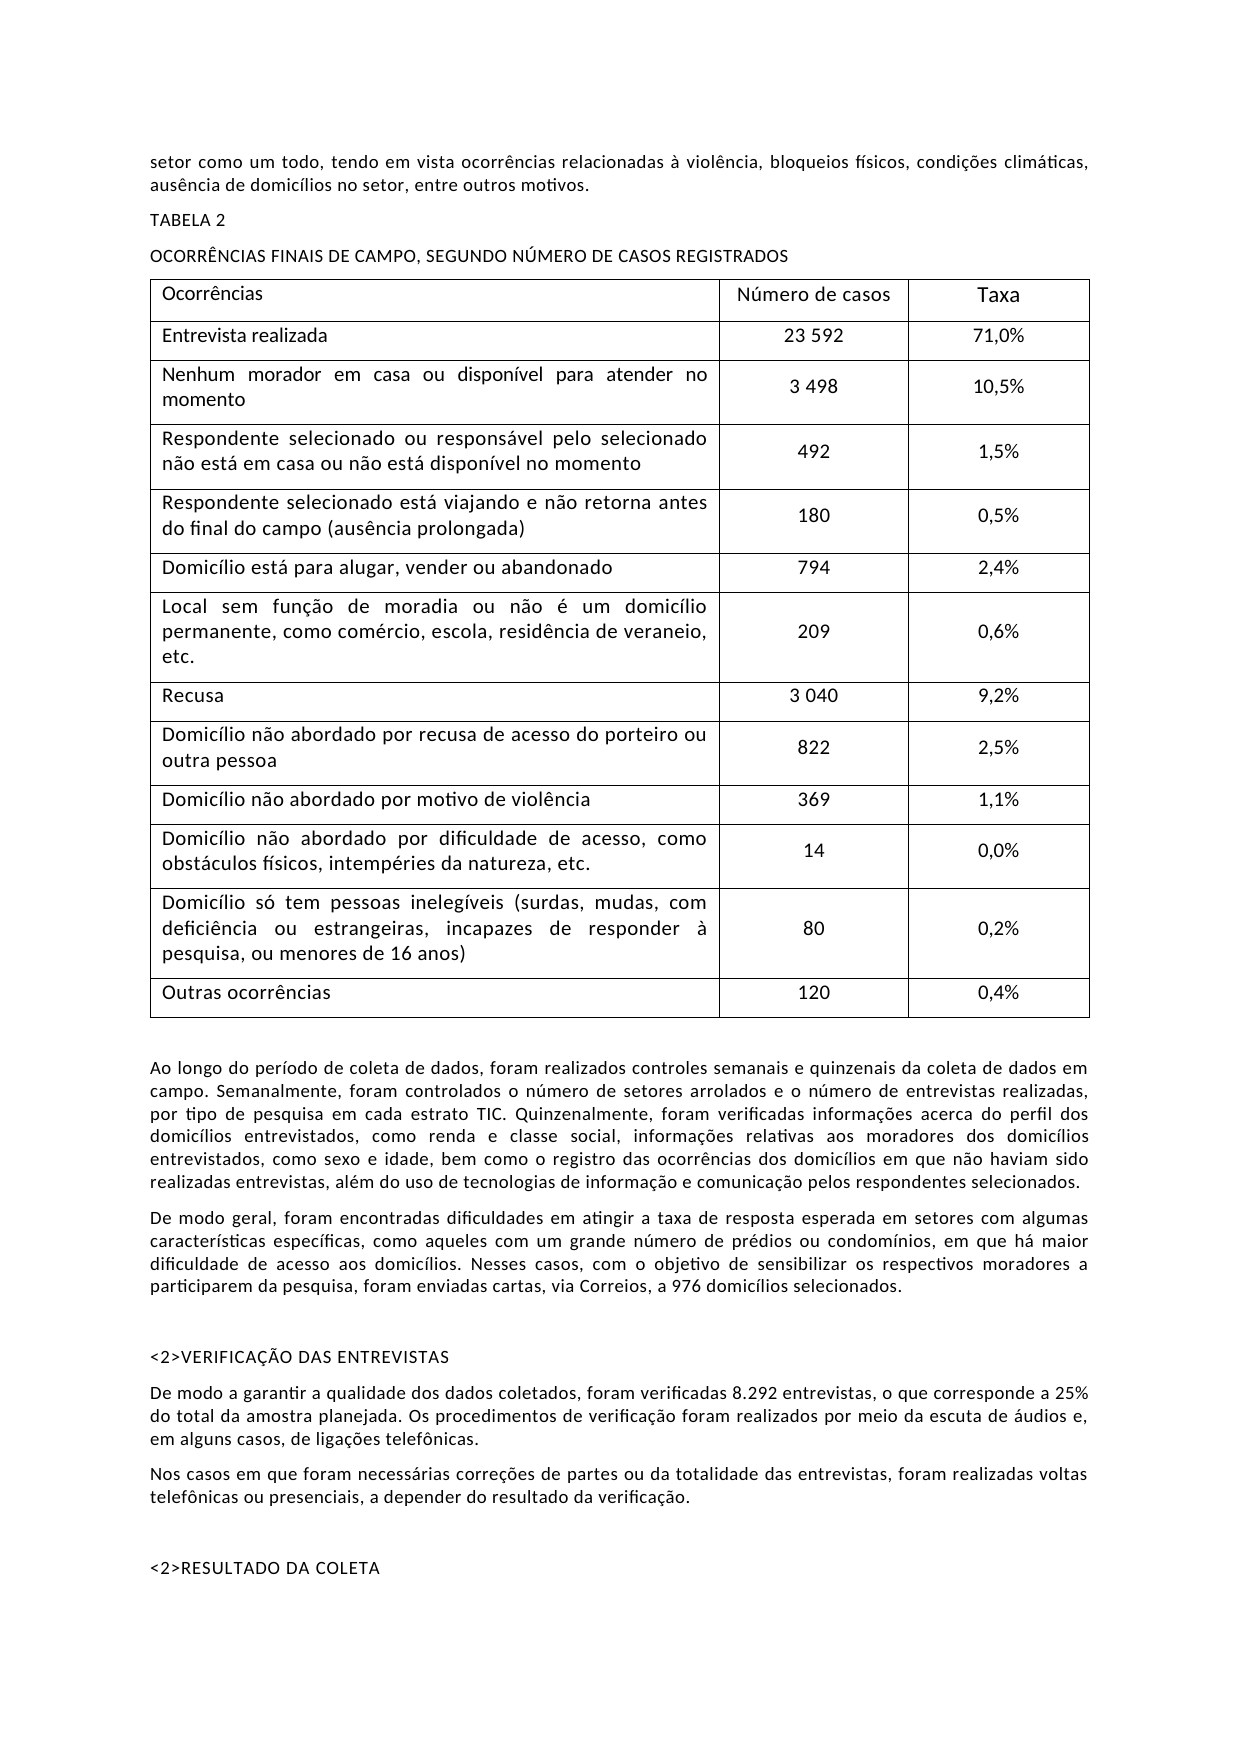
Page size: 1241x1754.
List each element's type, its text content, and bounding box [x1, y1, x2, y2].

table_cell Domicílio não abordado por dificuldade de acesso, como obstáculos físicos, intempéries da natureza, etc. [151, 825, 719, 888]
table_cell Recusa [151, 683, 719, 721]
table_cell 3 498 [720, 361, 908, 424]
table_cell 120 [720, 979, 908, 1017]
table_cell 9,2% [909, 683, 1089, 721]
table_cell 1,5% [909, 425, 1089, 488]
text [150, 150, 1090, 196]
table_cell Domicílio não abordado por recusa de acesso do porteiro ou outra pessoa [151, 722, 719, 785]
text Nos casos em que foram necessárias correções de partes ou da totalidade das entrevistas, foram realizadas voltas telefônicas ou presenciais, a depender do resultado da verificação. [150, 1462, 1090, 1508]
table_header Taxa [909, 280, 1089, 321]
table_cell Domicílio só tem pessoas inelegíveis (surdas, mudas, com deficiência ou estrangeiras, incapazes de responder à pesquisa, ou menores de 16 anos) [151, 889, 719, 978]
table_cell Respondente selecionado está viajando e não retorna antes do final do campo (ausência prolongada) [151, 490, 719, 553]
table_cell 369 [720, 786, 908, 824]
text <2>RESULTADO DA COLETA [150, 1556, 1090, 1579]
table_cell Outras ocorrências [151, 979, 719, 1017]
table_cell Domicílio está para alugar, vender ou abandonado [151, 554, 719, 592]
table_cell 794 [720, 554, 908, 592]
text <2>VERIFICAÇÃO DAS ENTREVISTAS [150, 1346, 1090, 1368]
table_cell 1,1% [909, 786, 1089, 824]
table_cell 10,5% [909, 361, 1089, 424]
table_cell Respondente selecionado ou responsável pelo selecionado não está em casa ou não está disponível no momento [151, 425, 719, 488]
table_cell 0,5% [909, 490, 1089, 553]
table_cell 492 [720, 425, 908, 488]
table_cell 0,0% [909, 825, 1089, 888]
table_cell Nenhum morador em casa ou disponível para atender no momento [151, 361, 719, 424]
table_cell 209 [720, 593, 908, 682]
table_cell 3 040 [720, 683, 908, 721]
table_cell 822 [720, 722, 908, 785]
table_cell 0,2% [909, 889, 1089, 978]
table_cell 2,5% [909, 722, 1089, 785]
table_cell 2,4% [909, 554, 1089, 592]
table_cell 80 [720, 889, 908, 978]
table_cell Local sem função de moradia ou não é um domicílio permanente, como comércio, escola, residência de veraneio, etc. [151, 593, 719, 682]
table_cell 0,4% [909, 979, 1089, 1017]
text Ao longo do período de coleta de dados, foram realizados controles semanais e quinzenais da coleta de dados em campo. Semanalmente, foram controlados o número de setores arrolados e o número de entrevistas realizadas, por tipo de pesquisa em cada estrato TIC. Quinzenalmente, foram verificadas informações acerca do perfil dos domicílios entrevistados, como renda e classe social, informações relativas aos moradores dos domicílios entrevistados, como sexo e idade, bem como o registro das ocorrências dos domicílios em que não haviam sido realizadas entrevistas, além do uso de tecnologias de informação e comunicação pelos respondentes selecionados. [150, 1056, 1090, 1193]
text De modo a garantir a qualidade dos dados coletados, foram verificadas 8.292 entrevistas, o que corresponde a 25% do total da amostra planejada. Os procedimentos de verificação foram realizados por meio da escuta de áudios e, em alguns casos, de ligações telefônicas. [150, 1381, 1090, 1450]
table_cell 180 [720, 490, 908, 553]
table_cell 23 592 [720, 322, 908, 360]
table_header Número de casos [720, 280, 908, 321]
table_cell 0,6% [909, 593, 1089, 682]
text De modo geral, foram encontradas dificuldades em atingir a taxa de resposta esperada em setores com algumas características específicas, como aqueles com um grande número de prédios ou condomínios, em que há maior dificuldade de acesso aos domicílios. Nesses casos, com o objetivo de sensibilizar os respectivos moradores a participarem da pesquisa, foram enviadas cartas, via Correios, a 976 domicílios selecionados. [150, 1206, 1090, 1298]
table_cell 14 [720, 825, 908, 888]
text OCORRÊNCIAS FINAIS DE CAMPO, SEGUNDO NÚMERO DE CASOS REGISTRADOS [150, 244, 1090, 267]
table_header Ocorrências [151, 280, 719, 321]
table_cell Domicílio não abordado por motivo de violência [151, 786, 719, 824]
table_cell 71,0% [909, 322, 1089, 360]
text TABELA 2 [150, 208, 1090, 231]
table_cell Entrevista realizada [151, 322, 719, 360]
